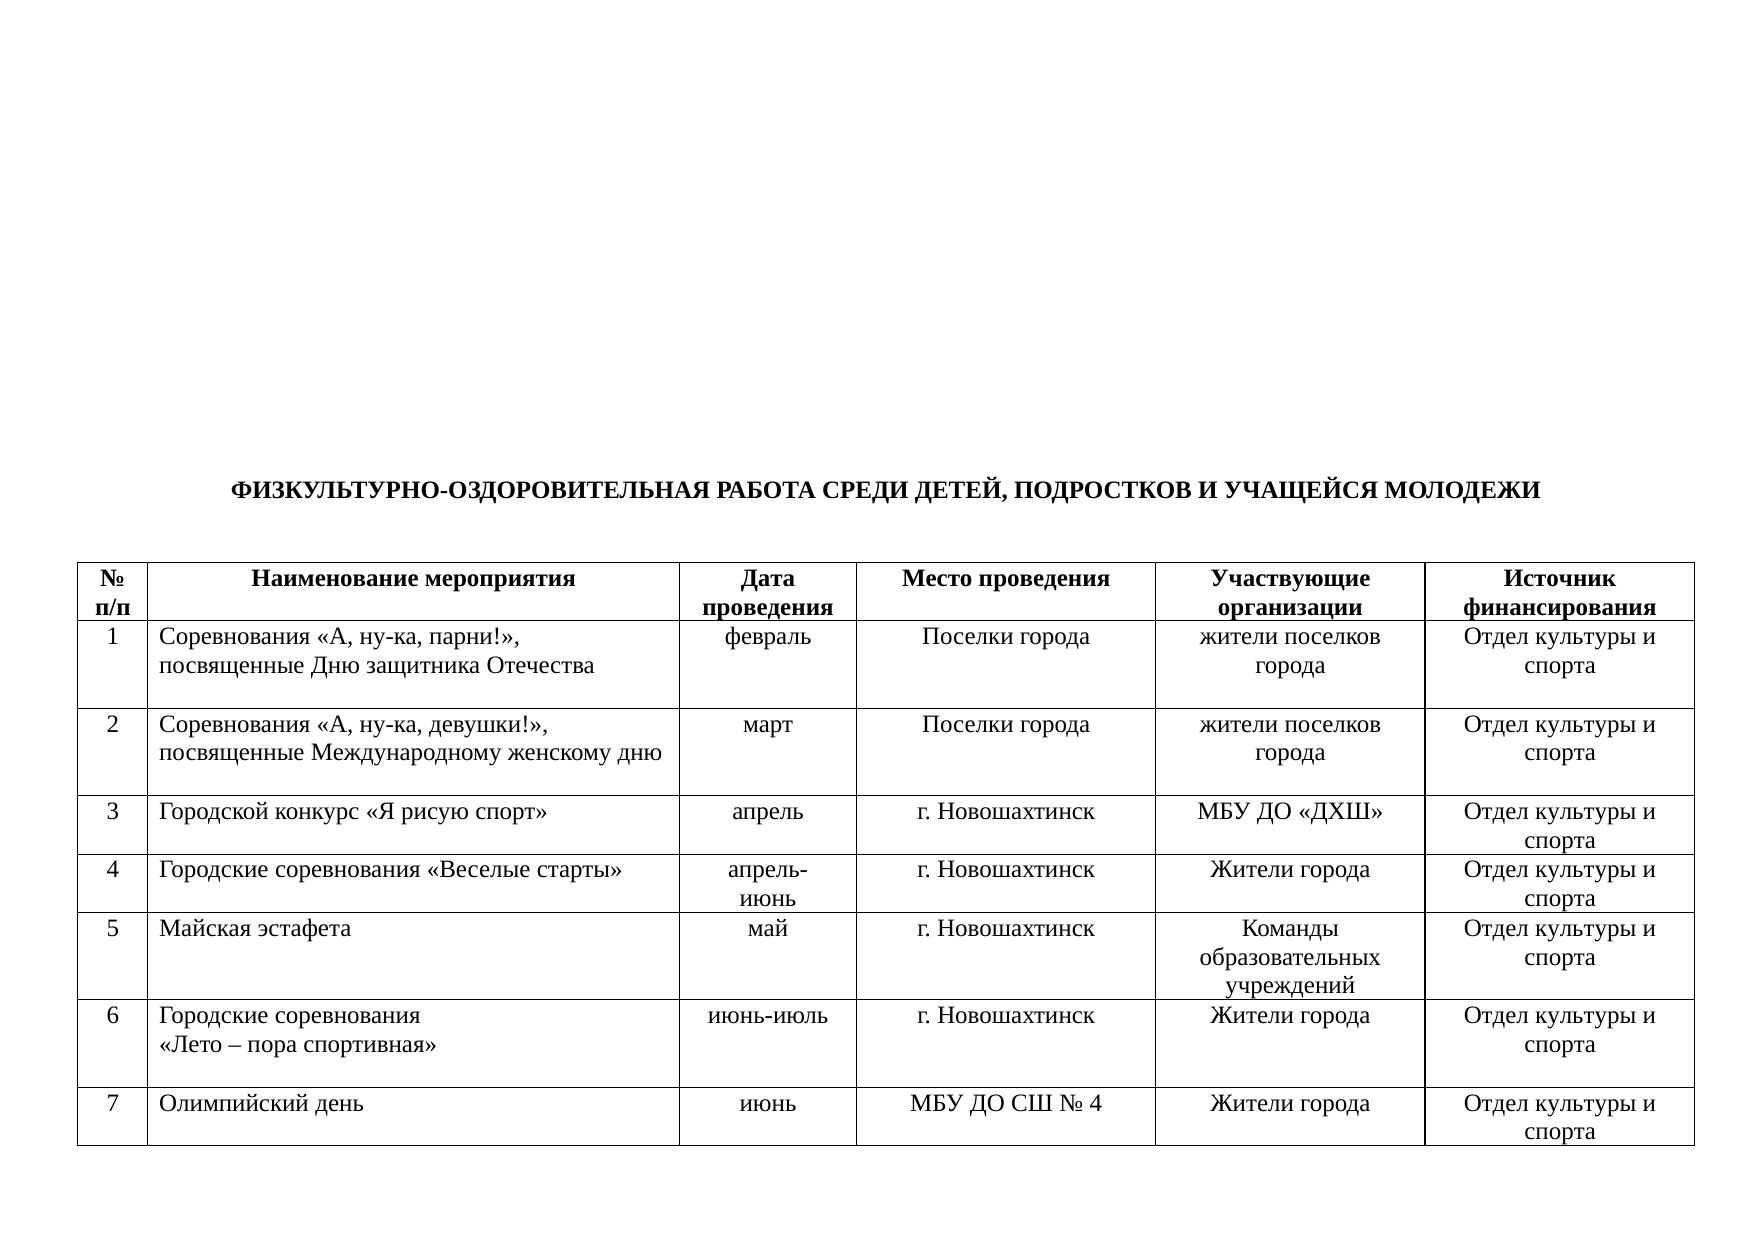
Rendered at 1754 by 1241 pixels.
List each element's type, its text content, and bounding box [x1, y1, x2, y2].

table_cell Отдел культуры и спорта [1426, 621, 1694, 708]
table_header Наименование мероприятия [148, 563, 679, 620]
table_cell Отдел культуры и спорта [1426, 855, 1694, 912]
table_cell март [680, 709, 856, 795]
table_cell Отдел культуры и спорта [1426, 709, 1694, 795]
table_cell МБУ ДО СШ № 4 [857, 1088, 1155, 1145]
table_cell май [680, 913, 856, 999]
table_cell жители поселков города [1156, 709, 1424, 795]
table_cell Соревнования «А, ну-ка, парни!», посвященные Дню защитника Отечества [148, 621, 679, 708]
table_cell Отдел культуры и спорта [1426, 796, 1694, 853]
text ФИЗКУЛЬТУРНО-ОЗДОРОВИТЕЛЬНАЯ РАБОТА СРЕДИ ДЕТЕЙ, ПОДРОСТКОВ И УЧАЩЕЙСЯ МОЛОДЕЖИ [89, 476, 1683, 504]
table_cell июнь-июль [680, 1000, 856, 1087]
table_cell Отдел культуры и спорта [1426, 1000, 1694, 1087]
table_cell г. Новошахтинск [857, 913, 1155, 999]
table_cell Отдел культуры и спорта [1426, 913, 1694, 999]
table_cell 2 [78, 709, 147, 795]
table_cell МБУ ДО «ДХШ» [1156, 796, 1424, 853]
table_cell февраль [680, 621, 856, 708]
table_cell 3 [78, 796, 147, 853]
table_header Место проведения [857, 563, 1155, 620]
table_cell Городские соревнования «Лето – пора спортивная» [148, 1000, 679, 1087]
table_cell Олимпийский день [148, 1088, 679, 1145]
table_cell 7 [78, 1088, 147, 1145]
table_cell апрель [680, 796, 856, 853]
table_cell г. Новошахтинск [857, 855, 1155, 912]
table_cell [1426, 1088, 1694, 1145]
table_header Источник финансирования [1426, 563, 1694, 620]
table_cell июнь [680, 1088, 856, 1145]
table_cell Жители города [1156, 855, 1424, 912]
table_cell Соревнования «А, ну-ка, девушки!», посвященные Международному женскому дню [148, 709, 679, 795]
table_cell г. Новошахтинск [857, 796, 1155, 853]
table_cell Майская эстафета [148, 913, 679, 999]
table_cell Команды образовательных учреждений [1156, 913, 1424, 999]
table_header Участвующие организации [1156, 563, 1424, 620]
table_header Дата проведения [680, 563, 856, 620]
table_cell Жители города [1156, 1088, 1424, 1145]
table_cell Поселки города [857, 621, 1155, 708]
table_cell Поселки города [857, 709, 1155, 795]
table_cell Городской конкурс «Я рисую спорт» [148, 796, 679, 853]
table_cell г. Новошахтинск [857, 1000, 1155, 1087]
table_cell апрель- июнь [680, 855, 856, 912]
table_cell 4 [78, 855, 147, 912]
table_cell Жители города [1156, 1000, 1424, 1087]
table_header № п/п [78, 563, 147, 620]
table_cell Городские соревнования «Веселые старты» [148, 855, 679, 912]
table_cell жители поселков города [1156, 621, 1424, 708]
table_cell 6 [78, 1000, 147, 1087]
table_cell 5 [78, 913, 147, 999]
table_cell 1 [78, 621, 147, 708]
